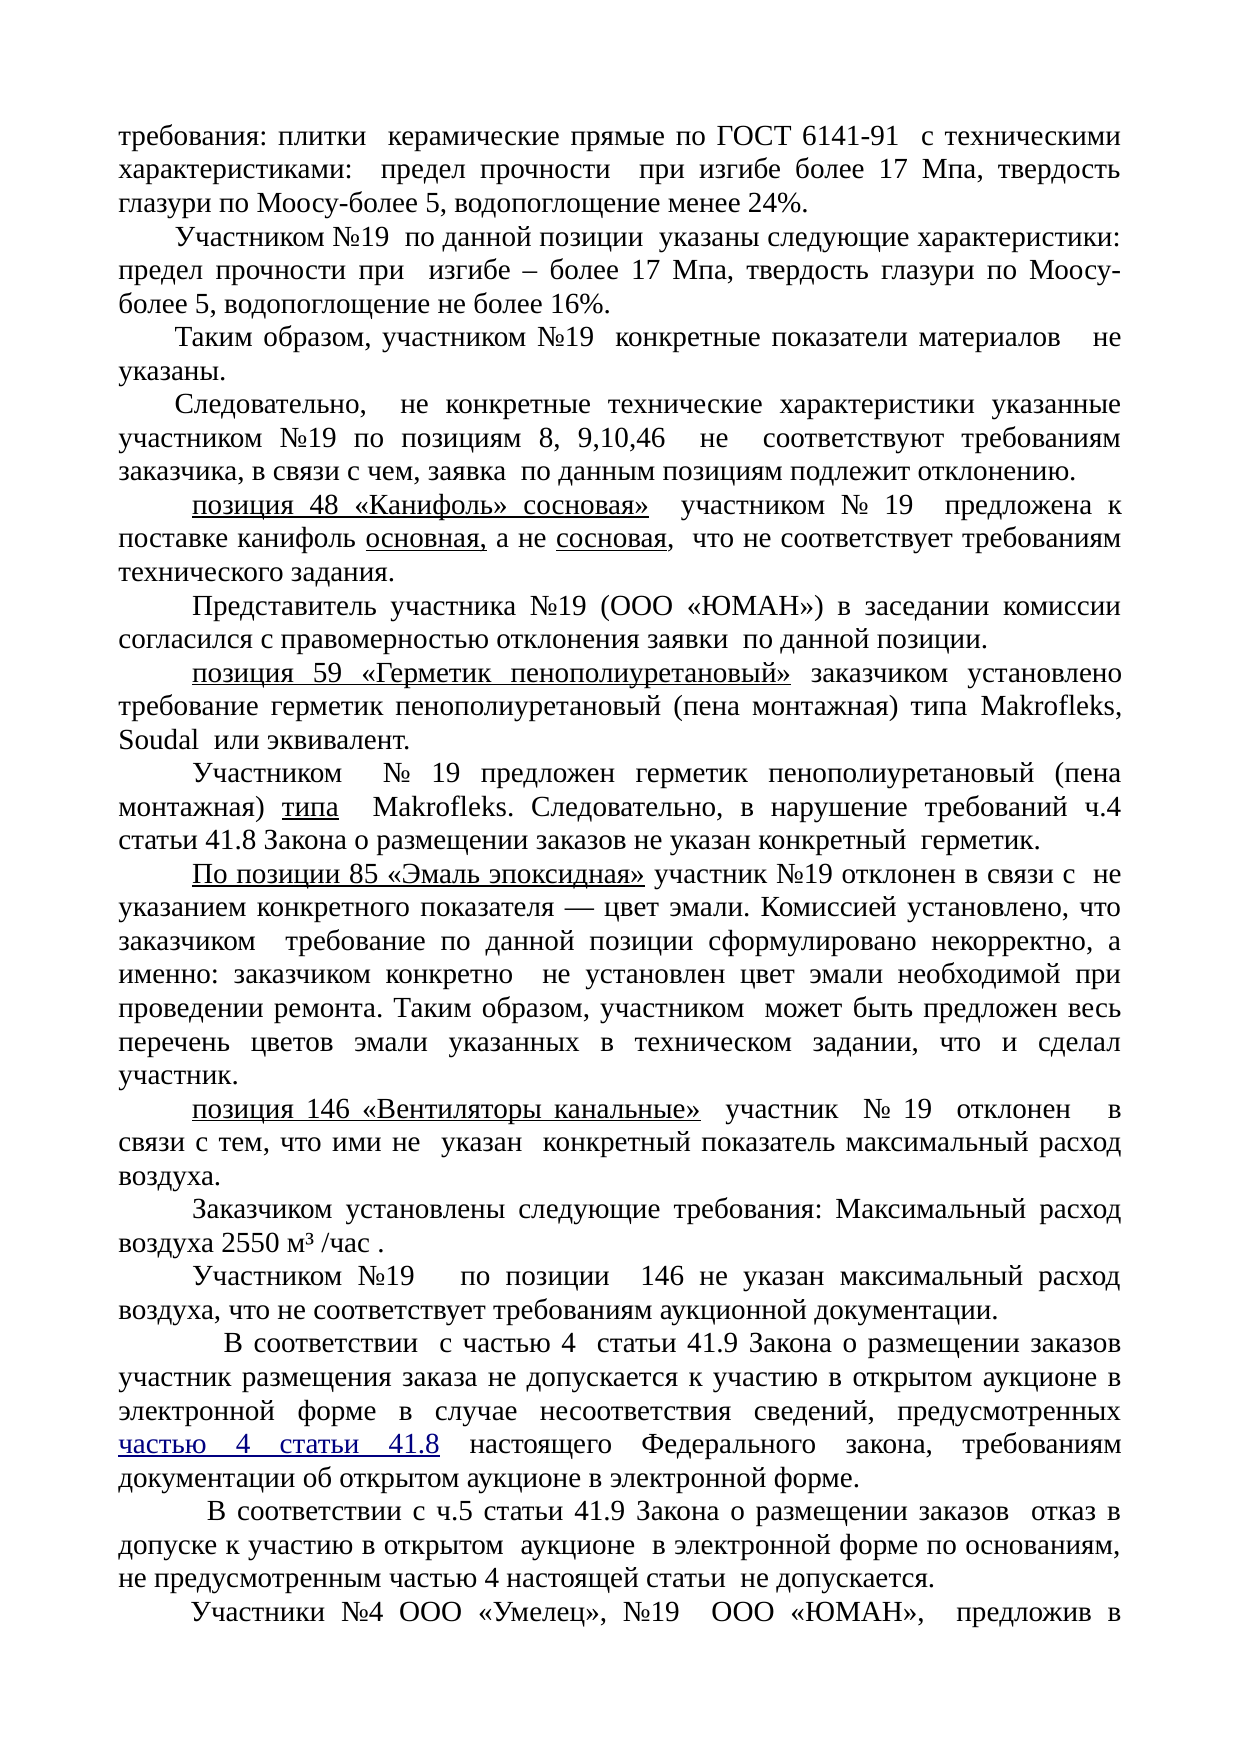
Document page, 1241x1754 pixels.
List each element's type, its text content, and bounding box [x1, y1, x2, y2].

text По позиции 85 «Эмаль эпоксидная» участник №19 отклонен в связи с не указанием конкретного показателя — цвет эмали. Комиссией установлено, что заказчиком требование по данной позиции сформулировано некорректно, а именно: заказчиком конкретно не установлен цвет эмали необходимой при проведении ремонта. Таким образом, участником может быть предложен весь перечень цветов эмали указанных в техническом задании, что и сделал участник. [118, 856, 1122, 1091]
text Участником № 19 предложен герметик пенополиуретановый (пена монтажная) типа Makrofleks. Следовательно, в нарушение требований ч.4 статьи 41.8 Закона о размещении заказов не указан конкретный герметик. [118, 755, 1122, 856]
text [118, 118, 1122, 219]
text позиция 59 «Герметик пенополиуретановый» заказчиком установлено требование герметик пенополиуретановый (пена монтажная) типа Makrofleks, Soudal или эквивалент. [118, 655, 1122, 755]
text позиция 48 «Канифоль» сосновая» участником № 19 предложена к поставке канифоль основная, а не сосновая, что не соответствует требованиям технического задания. [118, 487, 1122, 588]
text В соответствии с ч.5 статьи 41.9 Закона о размещении заказов отказ в допуске к участию в открытом аукционе в электронной форме по основаниям, не предусмотренным частью 4 настоящей статьи не допускается. [118, 1493, 1122, 1594]
text Заказчиком установлены следующие требования: Максимальный расход воздуха 2550 м³ /час . [118, 1191, 1122, 1258]
text Участником №19 по позиции 146 не указан максимальный расход воздуха, что не соответствует требованиям аукционной документации. [118, 1258, 1122, 1326]
text Следовательно, не конкретные технические характеристики указанные участником №19 по позициям 8, 9,10,46 не соответствуют требованиям заказчика, в связи с чем, заявка по данным позициям подлежит отклонению. [118, 386, 1122, 487]
text Участником №19 по данной позиции указаны следующие характеристики: предел прочности при изгибе – более 17 Мпа, твердость глазури по Моосу- более 5, водопоглощение не более 16%. [118, 219, 1122, 319]
text Представитель участника №19 (ООО «ЮМАН») в заседании комиссии согласился с правомерностью отклонения заявки по данной позиции. [118, 588, 1122, 655]
text позиция 146 «Вентиляторы канальные» участник № 19 отклонен в связи с тем, что ими не указан конкретный показатель максимальный расход воздуха. [118, 1091, 1122, 1191]
text В соответствии с частью 4 статьи 41.9 Закона о размещении заказов участник размещения заказа не допускается к участию в открытом аукционе в электронной форме в случае несоответствия сведений, предусмотренных частью 4 статьи 41.8 настоящего Федерального закона, требованиям документации об открытом аукционе в электронной форме. [118, 1326, 1122, 1493]
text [118, 1594, 1122, 1627]
text Таким образом, участником №19 конкретные показатели материалов не указаны. [118, 319, 1122, 386]
